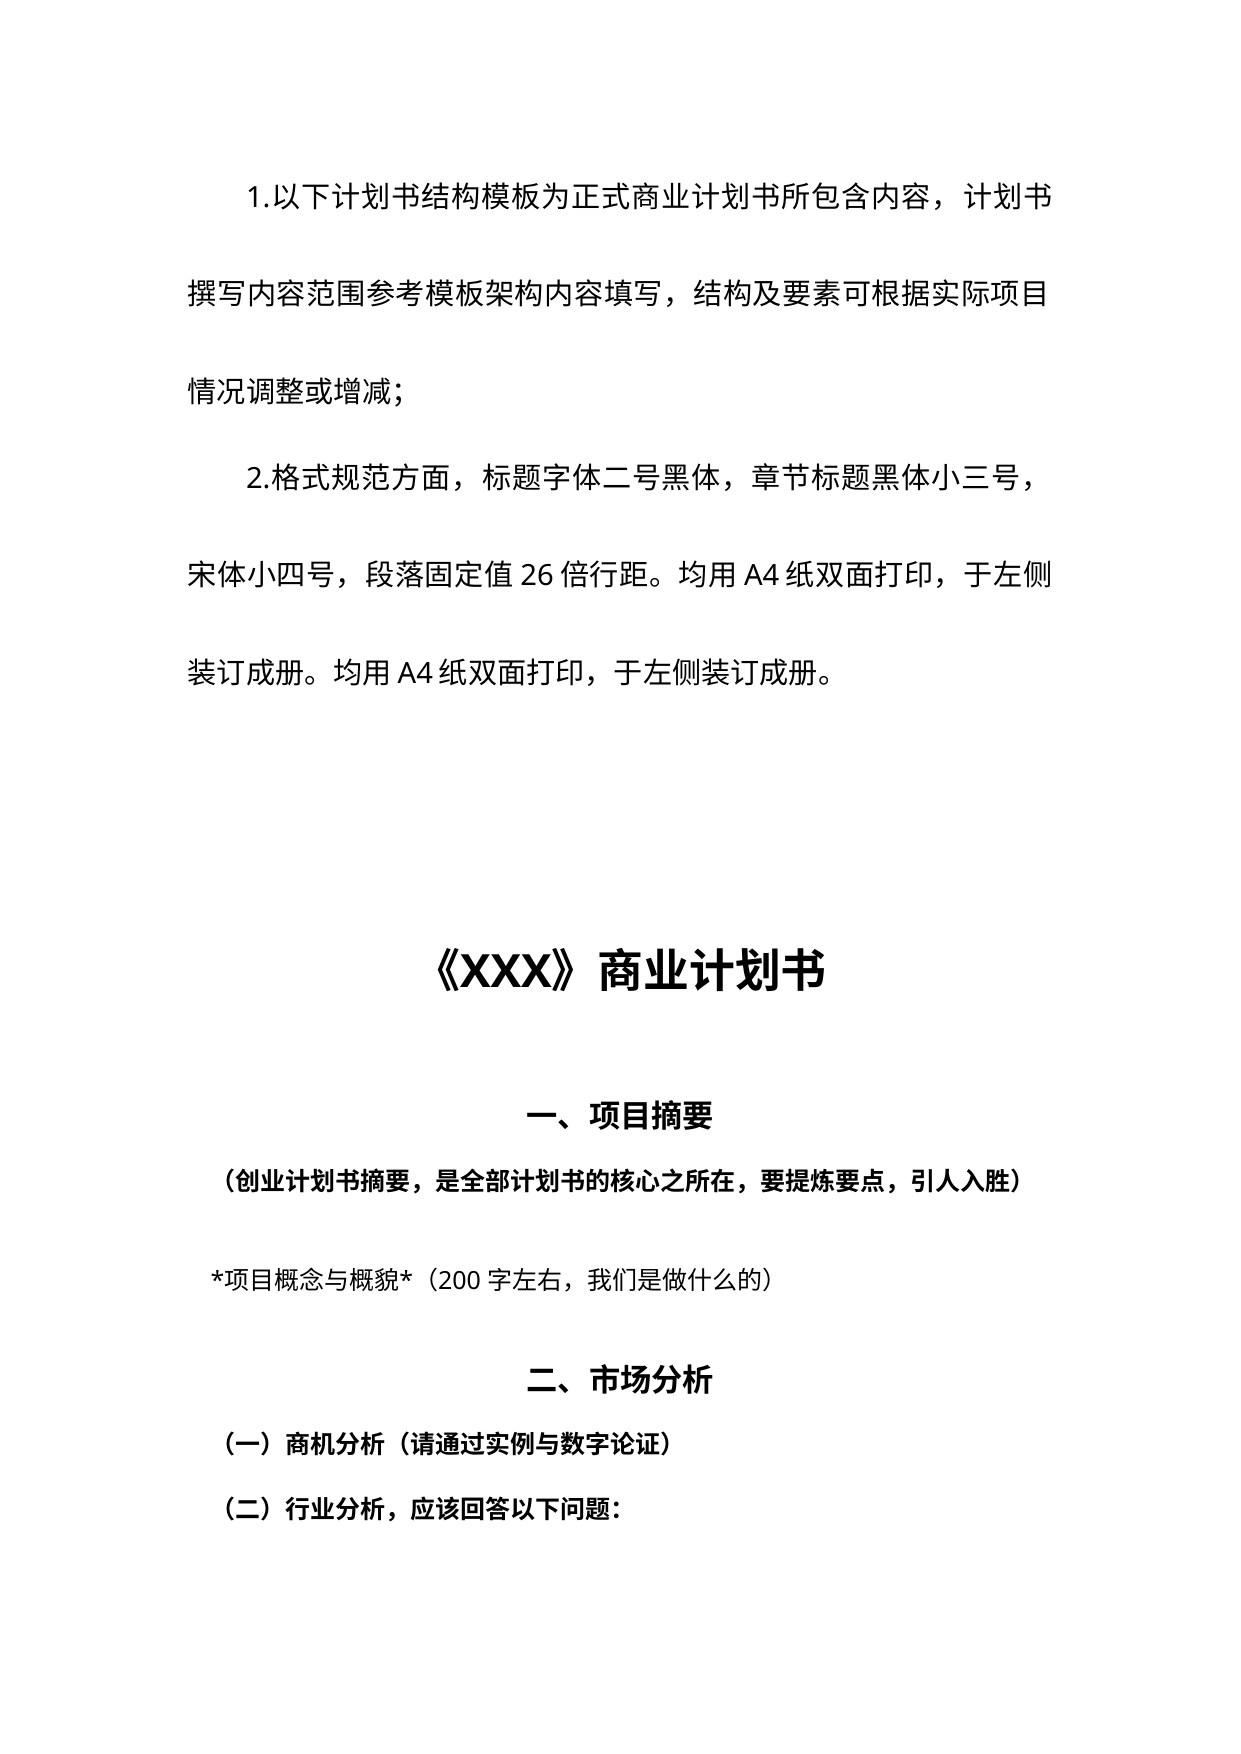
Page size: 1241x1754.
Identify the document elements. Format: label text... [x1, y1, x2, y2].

text *项目概念与概貌*（200 字左右，我们是做什么的） [210, 1246, 1053, 1311]
text 二、市场分析 [248, 1346, 992, 1411]
text （一）商机分析（请通过实例与数字论证） [210, 1411, 1053, 1476]
text 1.以下计划书结构模板为正式商业计划书所包含内容，计划书撰写内容范围参考模板架构内容填写，结构及要素可根据实际项目情况调整或增减； [187, 162, 1053, 422]
text 2.格式规范方面，标题字体二号黑体，章节标题黑体小三号，宋体小四号，段落固定值26倍行距。均用A4纸双面打印，于左侧装订成册。均用A4纸双面打印，于左侧装订成册。 [187, 443, 1053, 703]
text （创业计划书摘要，是全部计划书的核心之所在，要提炼要点，引人入胜） [210, 1147, 1053, 1212]
text （二）行业分析，应该回答以下问题： [210, 1476, 1053, 1541]
text 一、项目摘要 [248, 1082, 992, 1147]
text 《XXX》商业计划书 [187, 919, 1053, 1017]
